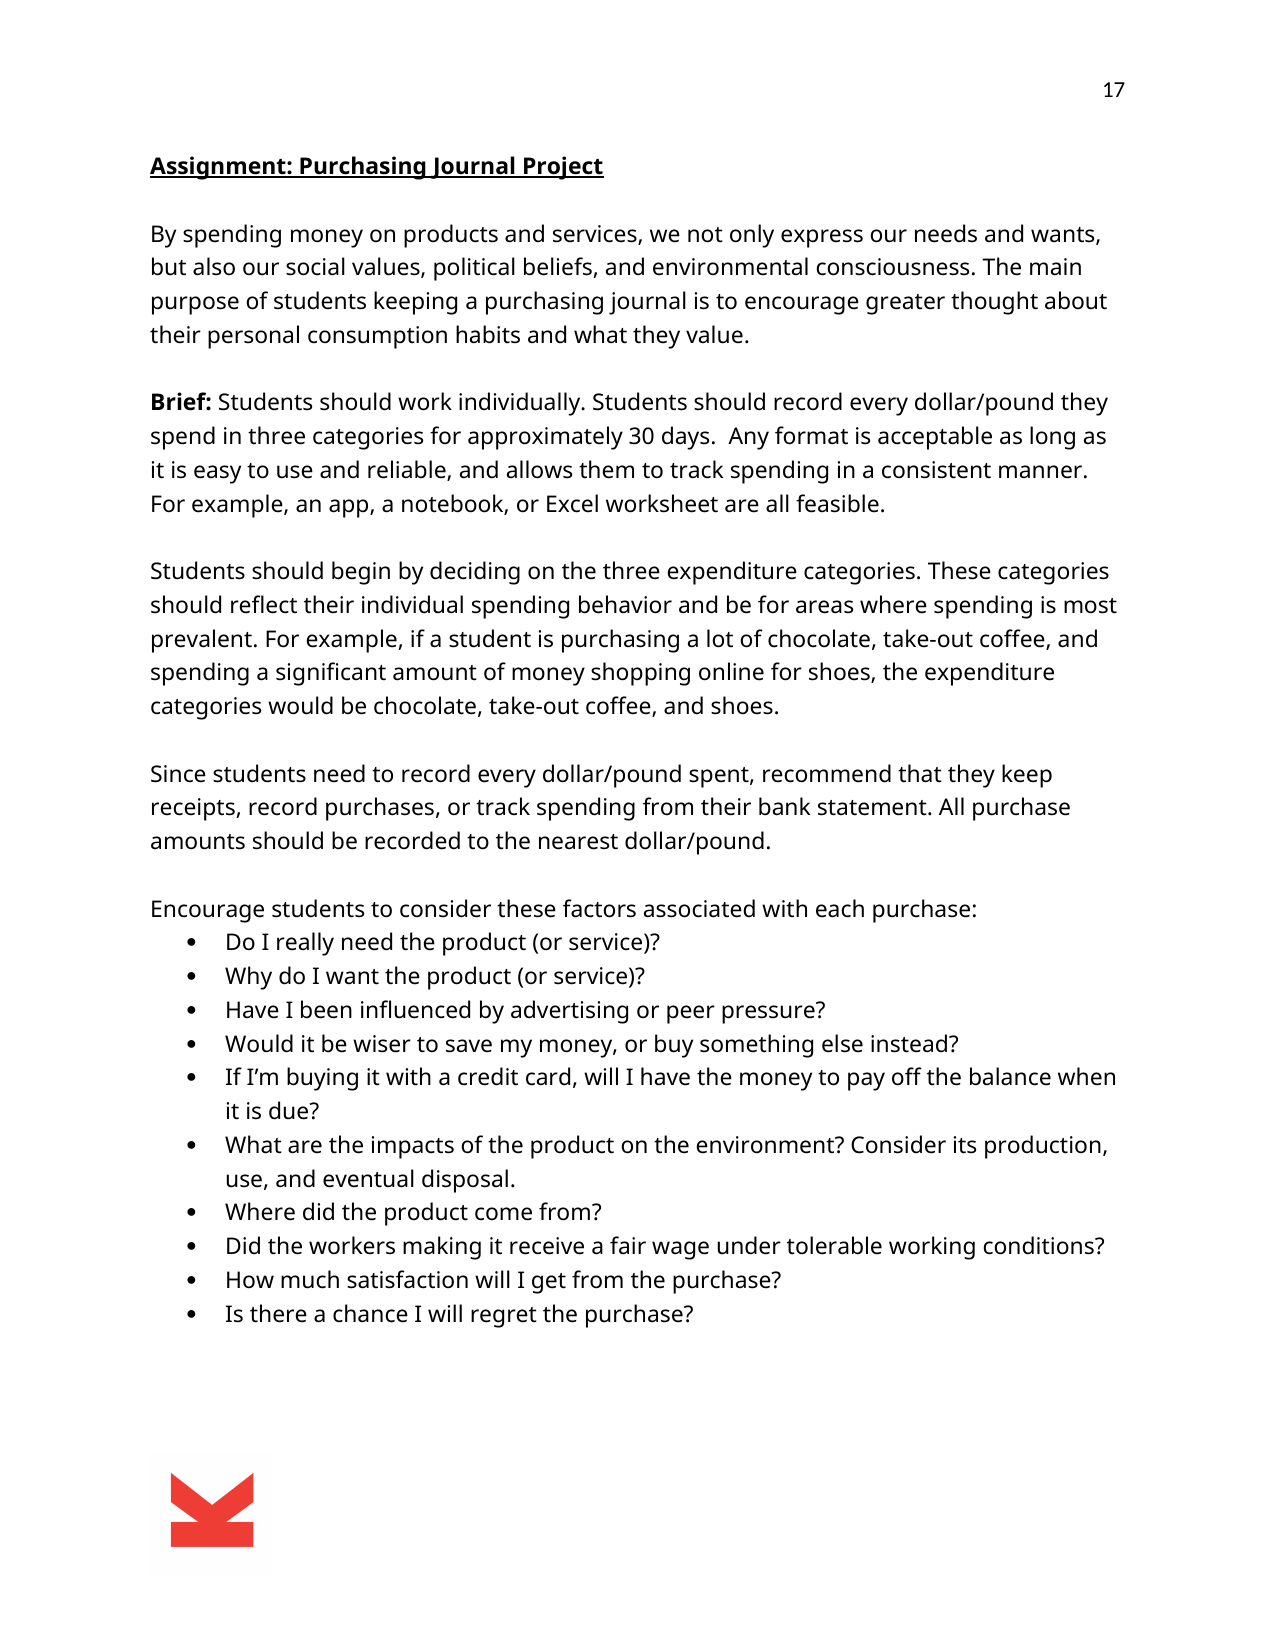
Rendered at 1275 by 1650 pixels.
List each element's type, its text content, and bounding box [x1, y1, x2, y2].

list Do I really need the product (or service)? [187, 926, 1125, 957]
list How much satisfaction will I get from the purchase? [187, 1264, 1125, 1295]
list Did the workers making it receive a fair wage under tolerable working conditions? [187, 1230, 1125, 1261]
list Have I been influenced by advertising or peer pressure? [187, 994, 1125, 1025]
list Where did the product come from? [187, 1196, 1125, 1227]
list Why do I want the product (or service)? [187, 960, 1125, 991]
text Brief: Students should work individually. Students should record every dollar/pound they spend in three categories for approximately 30 days. Any format is acceptable as long as it is easy to use and reliable, and allows them to track spending in a consistent manner. For example, an app, a notebook, or Excel worksheet are all feasible. [150, 386, 1125, 519]
list If I’m buying it with a credit card, will I have the money to pay off the balance when it is due? [187, 1061, 1125, 1126]
text By spending money on products and services, we not only express our needs and wants, but also our social values, political beliefs, and environmental consciousness. The main purpose of students keeping a purchasing journal is to encourage greater thought about their personal consumption habits and what they value. [150, 217, 1125, 350]
text Assignment: Purchasing Journal Project [150, 150, 1125, 181]
list Would it be wiser to save my money, or buy something else instead? [187, 1027, 1125, 1059]
list Is there a chance I will regret the purchase? [187, 1297, 1125, 1329]
list What are the impacts of the product on the environment? Consider its production, use, and eventual disposal. [187, 1129, 1125, 1194]
text Encourage students to consider these factors associated with each purchase: [150, 892, 1125, 924]
text Students should begin by deciding on the three expenditure categories. These categories should reflect their individual spending behavior and be for areas where spending is most prevalent. For example, if a student is purchasing a lot of chocolate, take-out coffee, and spending a significant amount of money shopping online for shoes, the expenditure categories would be chocolate, take-out coffee, and shoes. [150, 555, 1125, 721]
text Since students need to record every dollar/pound spent, recommend that they keep receipts, record purchases, or track spending from their bank statement. All purchase amounts should be recorded to the nearest dollar/pound. [150, 757, 1125, 856]
picture [150, 1451, 274, 1575]
